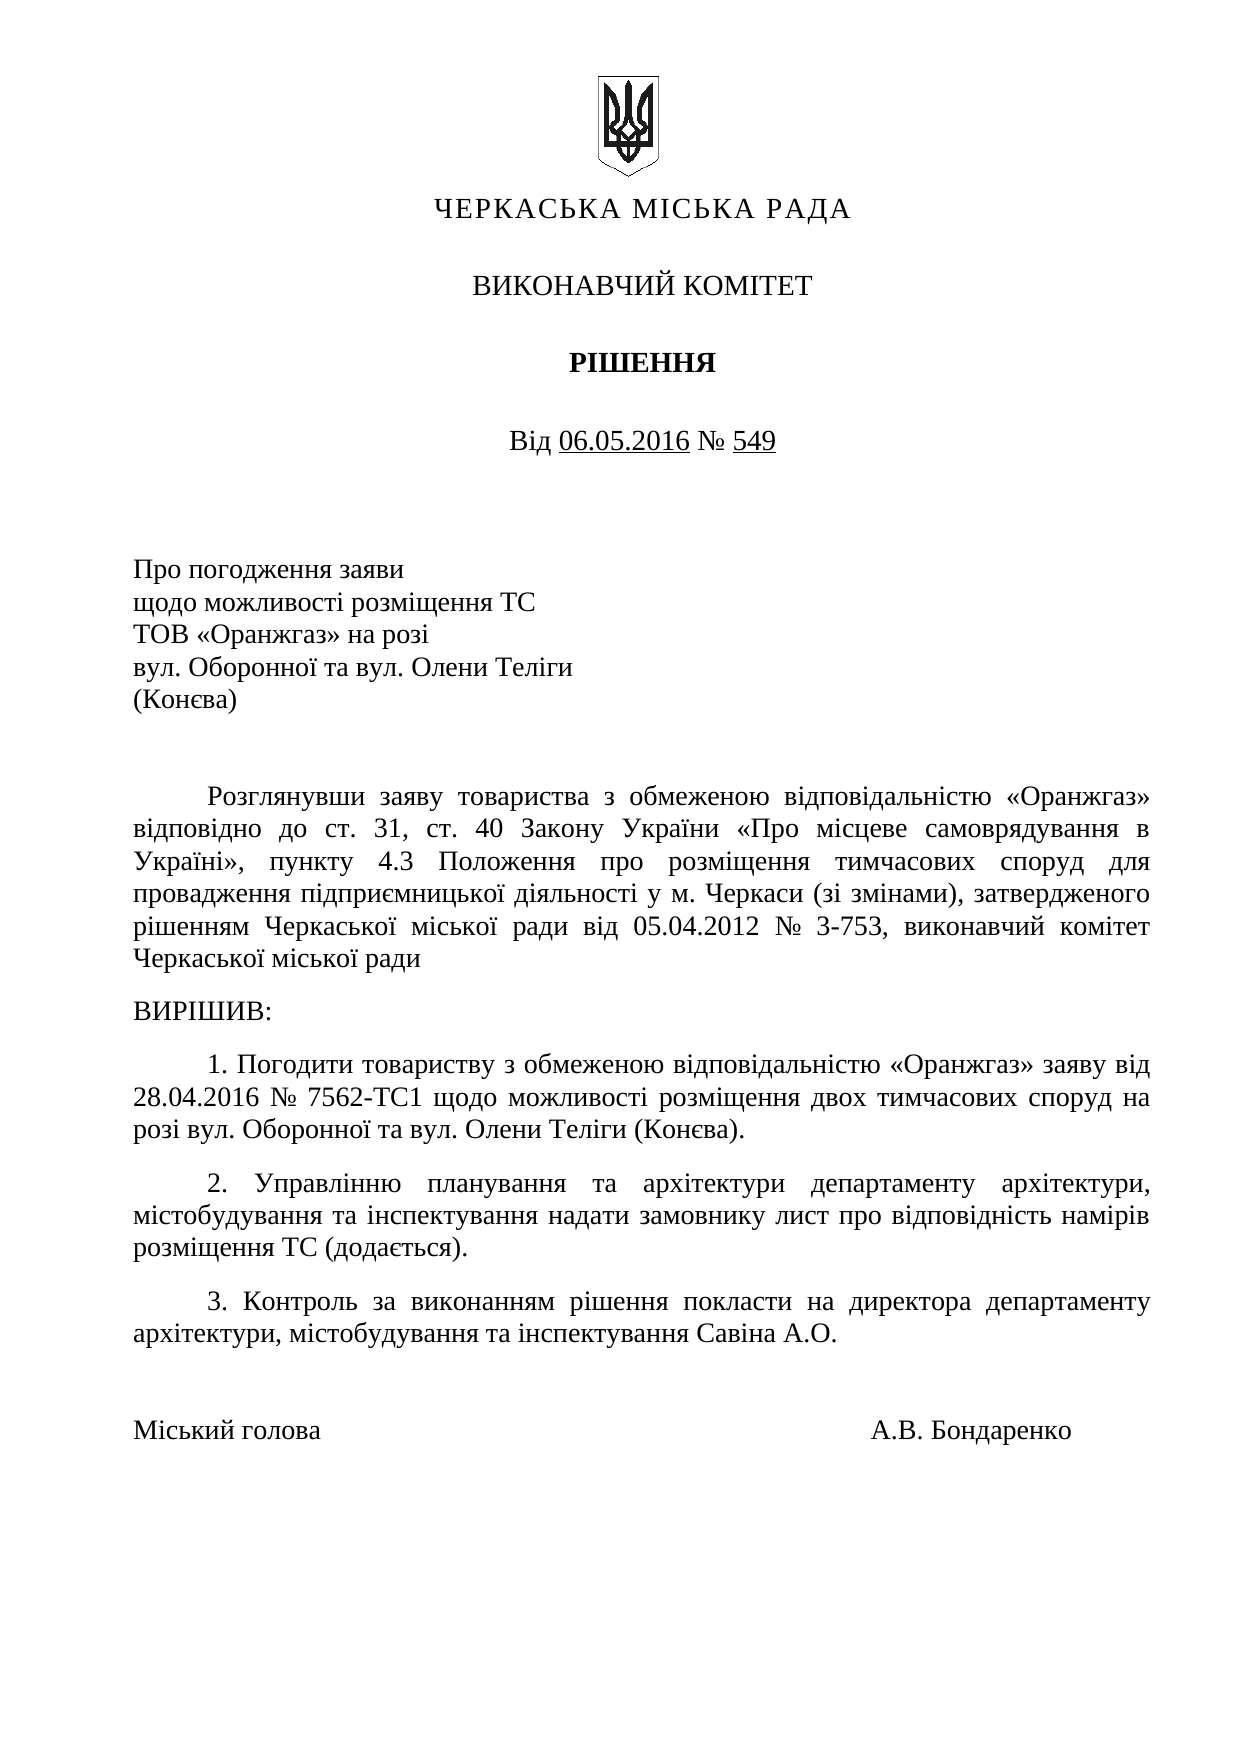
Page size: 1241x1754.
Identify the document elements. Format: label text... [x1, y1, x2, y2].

text вул. Оборонної та вул. Олени Теліги [133, 649, 1152, 682]
text 1. Погодити товариству з обмеженою відповідальністю «Оранжгаз» заяву від 28.04.2016 № 7562-ТС1 щодо можливості розміщення двох тимчасових споруд на розі вул. Оборонної та вул. Олени Теліги (Конєва). [133, 1048, 1152, 1145]
text 2. Управлінню планування та архітектури департаменту архітектури, містобудування та інспектування надати замовнику лист про відповідність намірів розміщення ТС (додається). [133, 1166, 1152, 1263]
text ВИРІШИВ: [133, 994, 1152, 1027]
text (Конєва) [133, 682, 1152, 714]
text Міський голова А.В. Бондаренко [133, 1413, 1152, 1446]
text ЧЕРКАСЬ КА МІСЬКА РАДА [133, 71, 1152, 186]
text РІШЕННЯ [133, 346, 1152, 379]
text ТОВ «Оранжгаз» на розі [133, 617, 1152, 649]
text 3. Контроль за виконанням рішення покласти на директора департаменту архітектури, містобудування та інспектування Савіна А.О. [133, 1284, 1152, 1348]
text Про погодження заяви [133, 552, 1152, 585]
text ЧЕРКАСЬКА МІСЬКА РАДА [133, 191, 1152, 225]
text Від 06.05.2016 № 549 [133, 423, 1152, 456]
text Розглянувши заяву товариства з обмеженою відповідальністю «Оранжгаз» відповідно до ст. 31, ст. 40 Закону України «Про місцеве самоврядування в Україні», пункту 4.3 Положення про розміщення тимчасових споруд для провадження підприємницької діяльності у м. Черкаси (зі змінами), затвердженого рішенням Черкаської міської ради від 05.04.2012 № 3-753, виконавчий комітет Черкаської міської ради [133, 779, 1152, 973]
text ВИКОНАВЧИЙ КОМІТЕТ [133, 268, 1152, 302]
text щодо можливості розміщення ТС [133, 585, 1152, 617]
